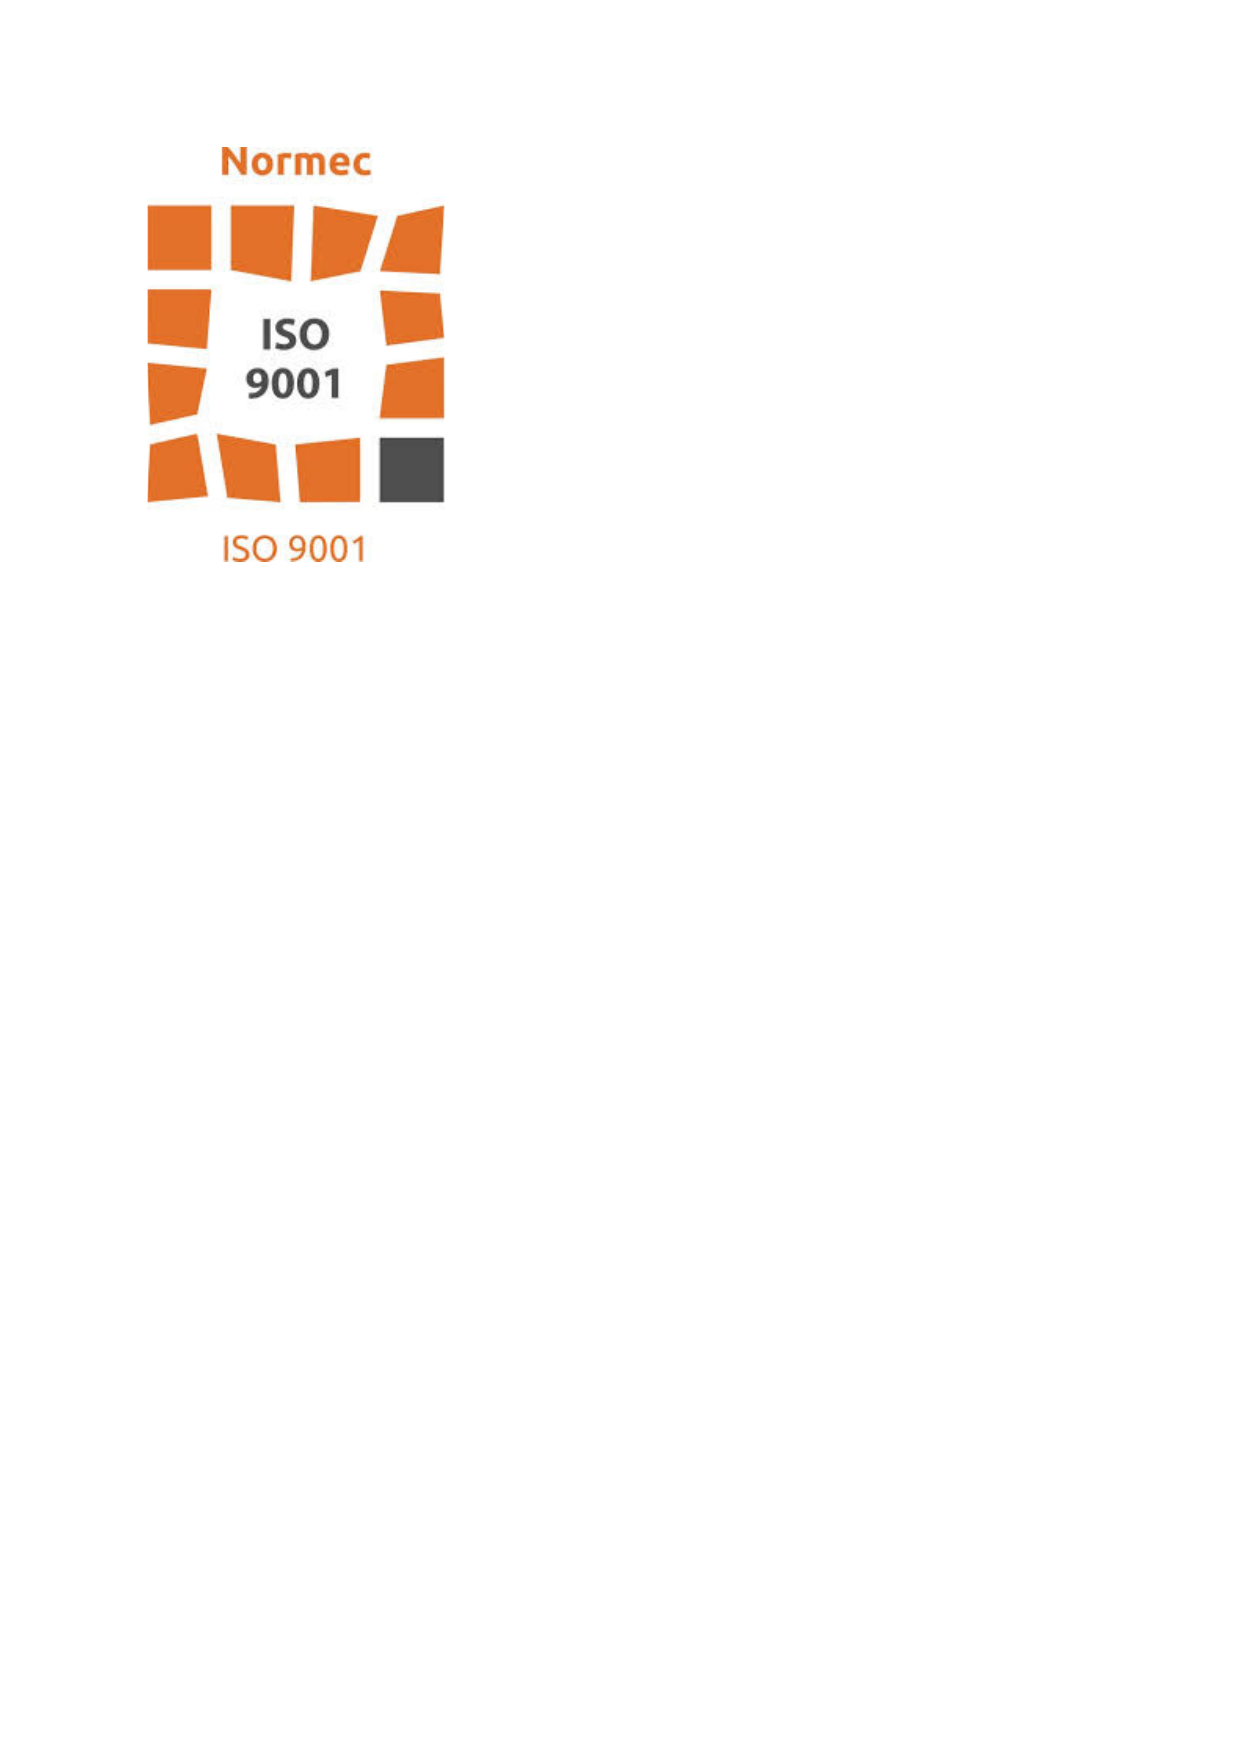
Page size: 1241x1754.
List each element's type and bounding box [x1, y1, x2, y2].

picture [147, 147, 445, 562]
